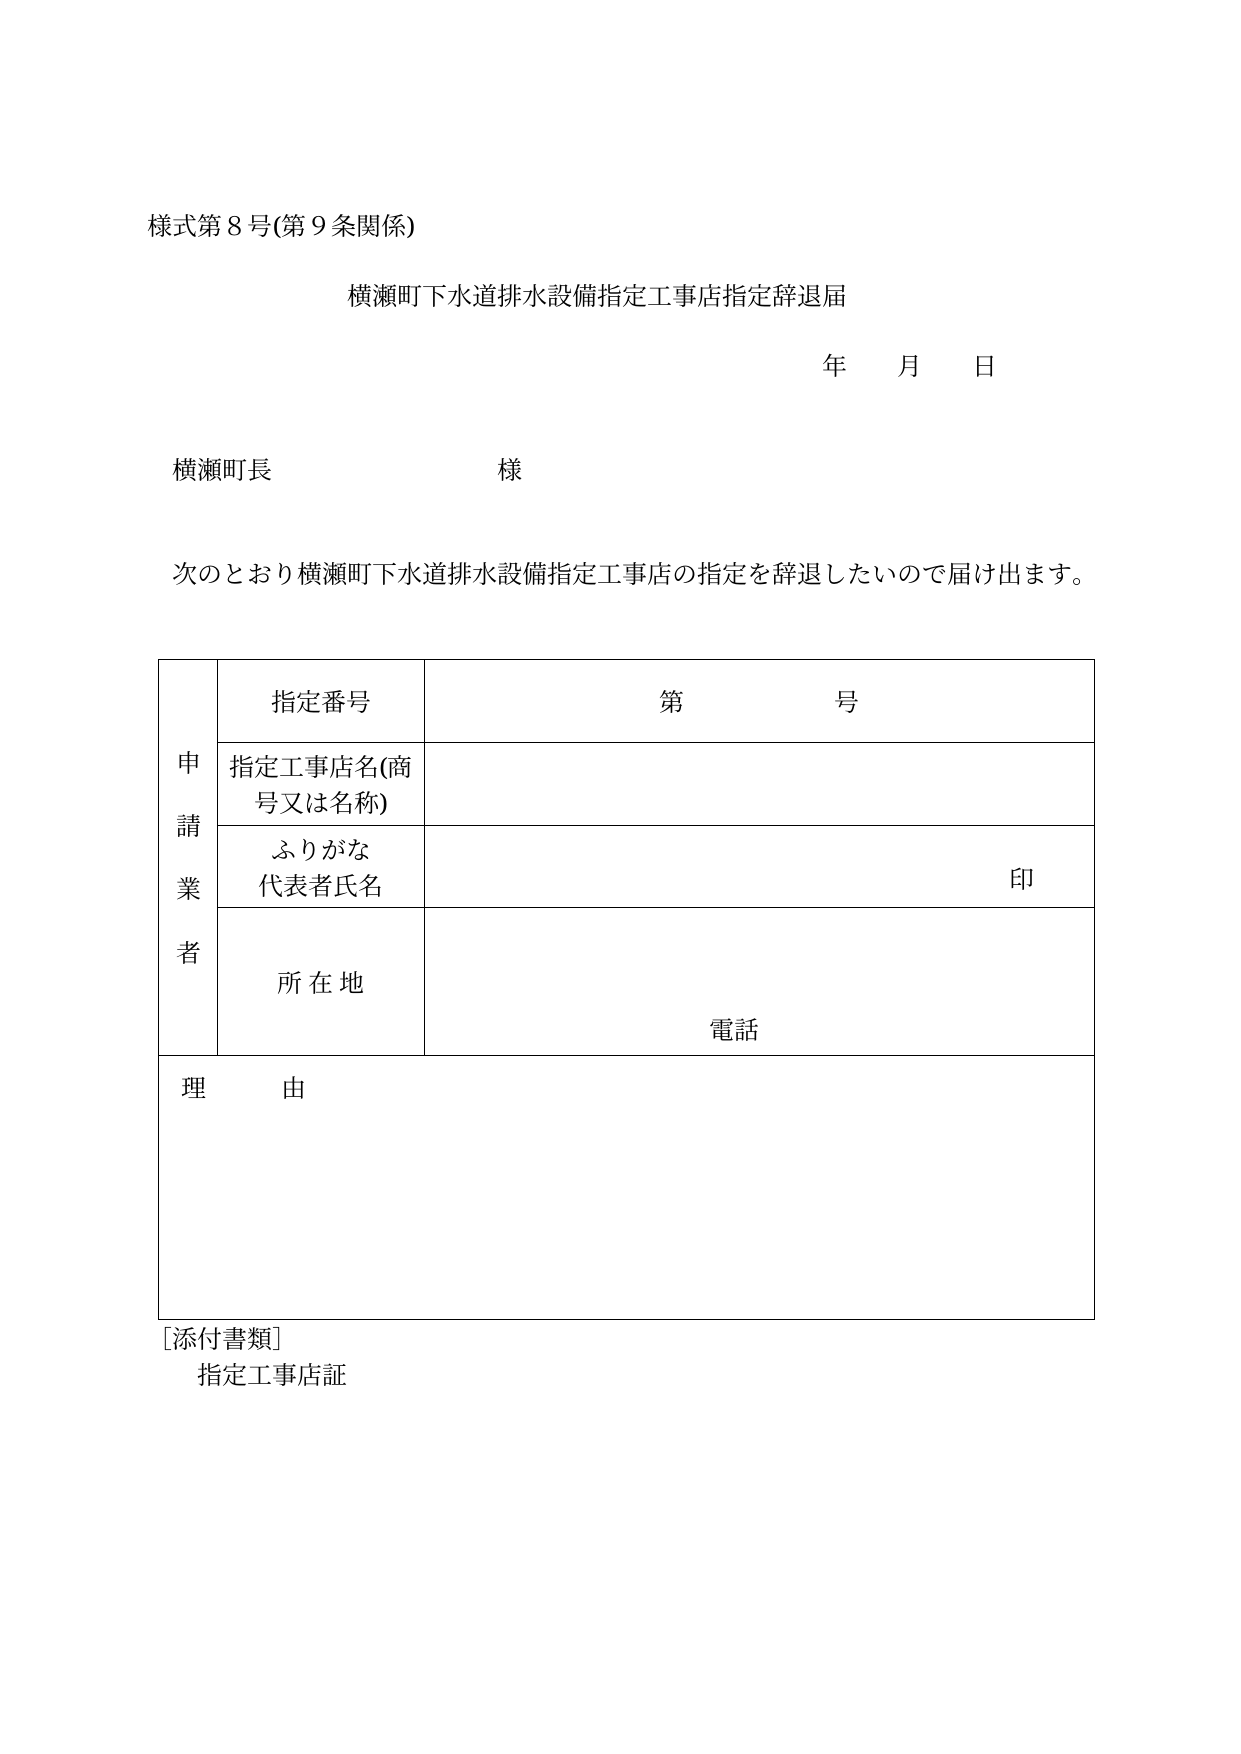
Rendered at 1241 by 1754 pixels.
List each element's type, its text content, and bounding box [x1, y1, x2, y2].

text ［添付書類］ [148, 1320, 1092, 1356]
table_cell 所 在 地 [218, 908, 424, 1055]
table_cell 電話 [425, 908, 1094, 1055]
table_header 第 号 [425, 660, 1094, 742]
table_header 申請業者 [159, 660, 217, 1055]
text 横瀬町下水道排水設備指定工事店指定辞退届 [148, 277, 1092, 313]
text 次のとおり横瀬町下水道排水設備指定工事店の指定を辞退したいので届け出ます。 [148, 555, 1092, 625]
table_cell 指定工事店名(商号又は名称) [218, 743, 424, 824]
text 指定工事店証 [148, 1356, 1092, 1392]
text 年 月 日 [148, 347, 1092, 383]
table_cell 理 由 [159, 1056, 1094, 1319]
table_cell ふりがな 代表者氏名 [218, 826, 424, 907]
table_header 指定番号 [218, 660, 424, 742]
text 横瀬町長 様 [148, 451, 1092, 487]
table_cell [425, 743, 1094, 824]
table_cell 印 [425, 826, 1094, 907]
text 様式第８号(第９条関係) [148, 207, 1092, 243]
